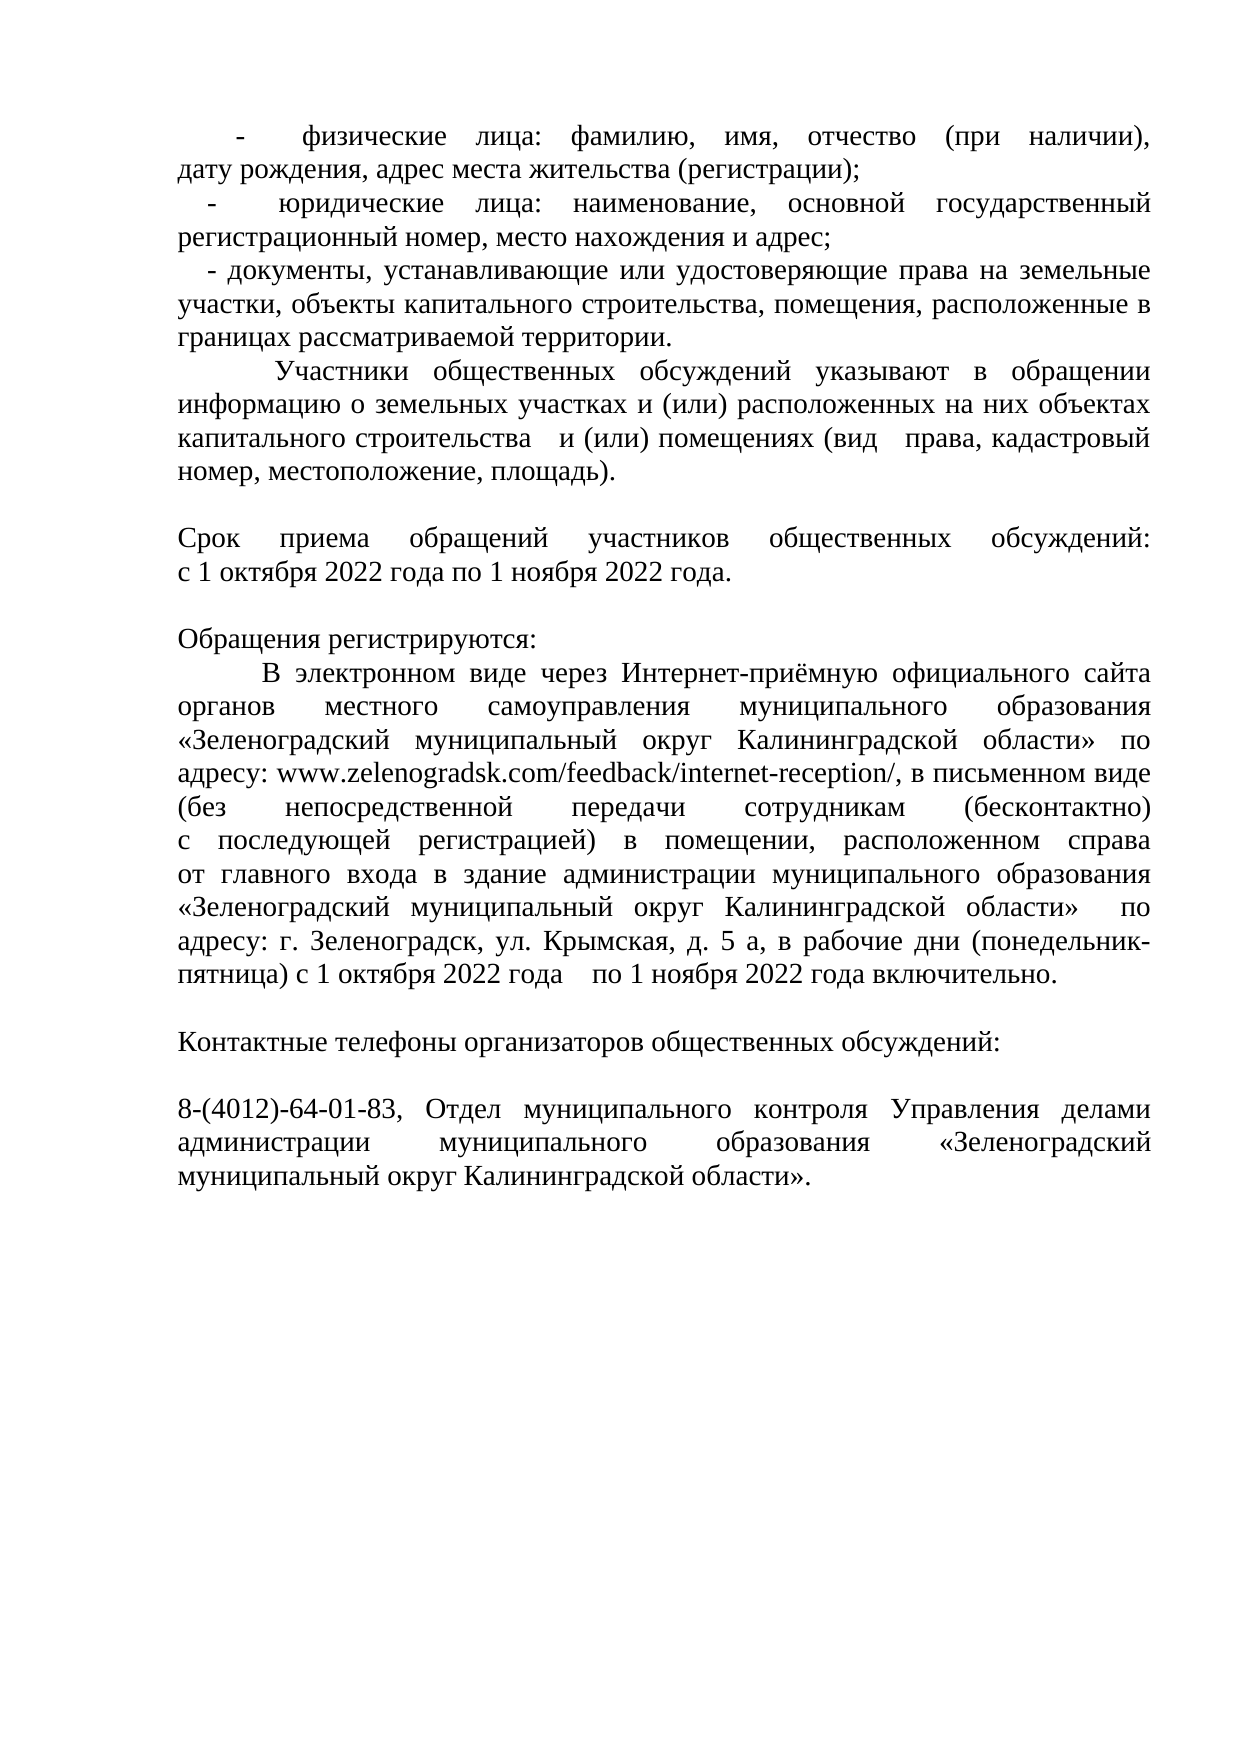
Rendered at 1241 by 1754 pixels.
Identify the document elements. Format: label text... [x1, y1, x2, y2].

text 8-(4012)-64-01-83, Отдел муниципального контроля Управления делами администрации муниципального образования «Зеленоградский муниципальный округ Калининградской области». [177, 1091, 1152, 1191]
text - физические лица: фамилию, имя, отчество (при наличии), дату рождения, адрес места жительства (регистрации); [177, 118, 1152, 185]
text В электронном виде через Интернет-приёмную официального сайта органов местного самоуправления муниципального образования «Зеленоградский муниципальный округ Калининградской области» по адресу: www.zelenogradsk.com/feedback/internet-reception/, в письменном виде (без непосредственной передачи сотрудникам (бесконтактно) с последующей регистрацией) в помещении, расположенном справа от главного входа в здание администрации муниципального образования «Зеленоградский муниципальный округ Калининградской области» по адресу: г. Зеленоградск, ул. Крымская, д. 5 а, в рабочие дни (понедельник-пятница) с 1 октября 2022 года по 1 ноября 2022 года включительно. [177, 655, 1152, 990]
text Контактные телефоны организаторов общественных обсуждений: [177, 1024, 1152, 1057]
text - документы, устанавливающие или удостоверяющие права на земельные участки, объекты капитального строительства, помещения, расположенные в границах рассматриваемой территории. [177, 252, 1152, 353]
text Срок приема обращений участников общественных обсуждений: с 1 октября 2022 года по 1 ноября 2022 года. [177, 521, 1152, 588]
text - юридические лица: наименование, основной государственный регистрационный номер, место нахождения и адрес; [177, 185, 1152, 252]
text Участники общественных обсуждений указывают в обращении информацию о земельных участках и (или) расположенных на них объектах капитального строительства и (или) помещениях (вид права, кадастровый номер, местоположение, площадь). [177, 353, 1152, 487]
text Обращения регистрируются: [177, 621, 1152, 655]
